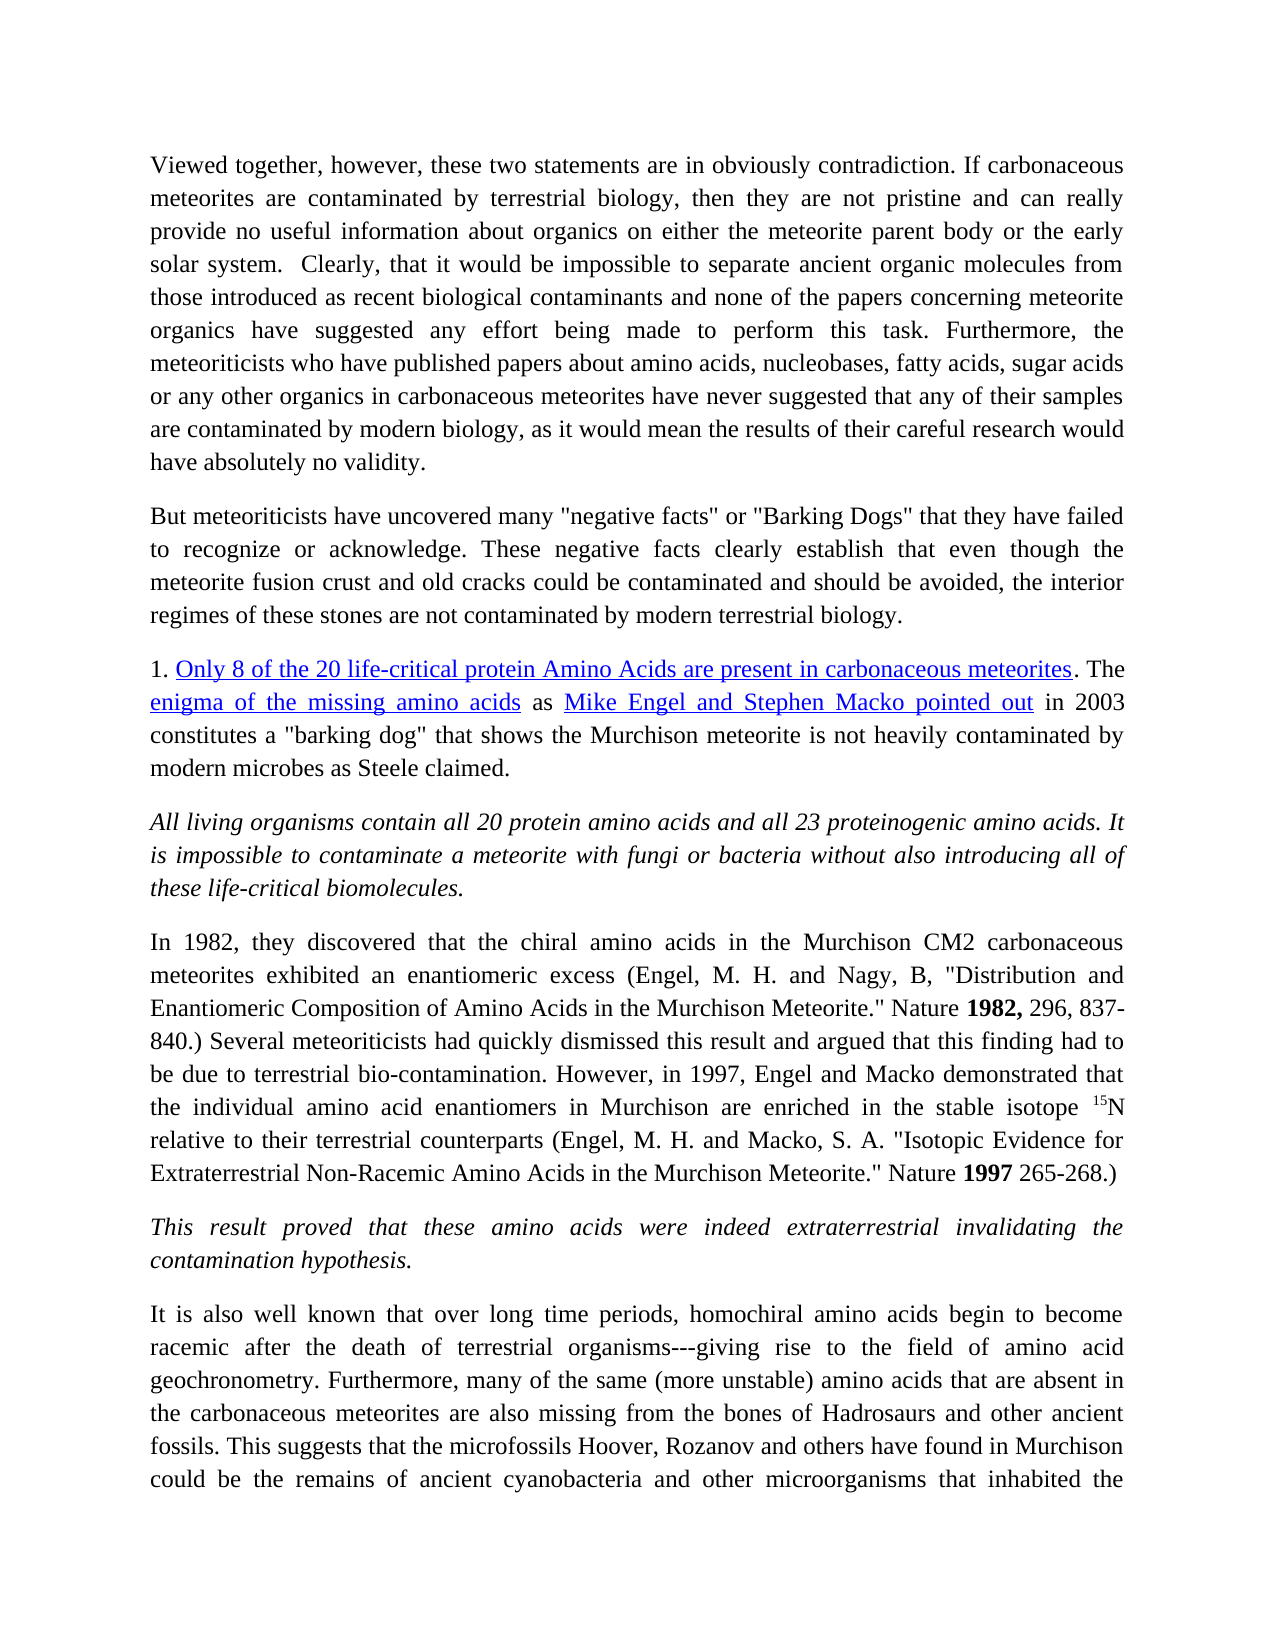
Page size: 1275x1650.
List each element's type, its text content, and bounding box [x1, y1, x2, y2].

text In 1982, they discovered that the chiral amino acids in the Murchison CM2 carbonaceous meteorites exhibited an enantiomeric excess (Engel, M. H. and Nagy, B, "Distribution and Enantiomeric Composition of Amino Acids in the Murchison Meteorite." Nature 1982, 296, 837-840.) Several meteoriticists had quickly dismissed this result and argued that this finding had to be due to terrestrial bio-contamination. However, in 1997, Engel and Macko demonstrated that the individual amino acid enantiomers in Murchison are enriched in the stable isotope 15N relative to their terrestrial counterparts (Engel, M. H. and Macko, S. A. "Isotopic Evidence for Extraterrestrial Non-Racemic Amino Acids in the Murchison Meteorite." Nature 1997 265-268.) [150, 927, 1125, 1187]
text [150, 1299, 1125, 1492]
text This result proved that these amino acids were indeed extraterrestrial invalidating the contamination hypothesis. [150, 1212, 1125, 1273]
text Viewed together, however, these two statements are in obviously contradiction. If carbonaceous meteorites are contaminated by terrestrial biology, then they are not pristine and can really provide no useful information about organics on either the meteorite parent body or the early solar system. Clearly, that it would be impossible to separate ancient organic molecules from those introduced as recent biological contaminants and none of the papers concerning meteorite organics have suggested any effort being made to perform this task. Furthermore, the meteoriticists who have published papers about amino acids, nucleobases, fatty acids, sugar acids or any other organics in carbonaceous meteorites have never suggested that any of their samples are contaminated by modern biology, as it would mean the results of their careful research would have absolutely no validity. [150, 150, 1125, 476]
text 1. Only 8 of the 20 life-critical protein Amino Acids are present in carbonaceous meteorites. The enigma of the missing amino acids as Mike Engel and Stephen Macko pointed out in 2003 constitutes a "barking dog" that shows the Murchison meteorite is not heavily contaminated by modern microbes as Steele claimed. [150, 654, 1125, 782]
text But meteoriticists have uncovered many "negative facts" or "Barking Dogs" that they have failed to recognize or acknowledge. These negative facts clearly establish that even though the meteorite fusion crust and old cracks could be contaminated and should be avoided, the interior regimes of these stones are not contaminated by modern terrestrial biology. [150, 501, 1125, 629]
text All living organisms contain all 20 protein amino acids and all 23 proteinogenic amino acids. It is impossible to contaminate a meteorite with fungi or bacteria without also introducing all of these life-critical biomolecules. [150, 807, 1125, 902]
